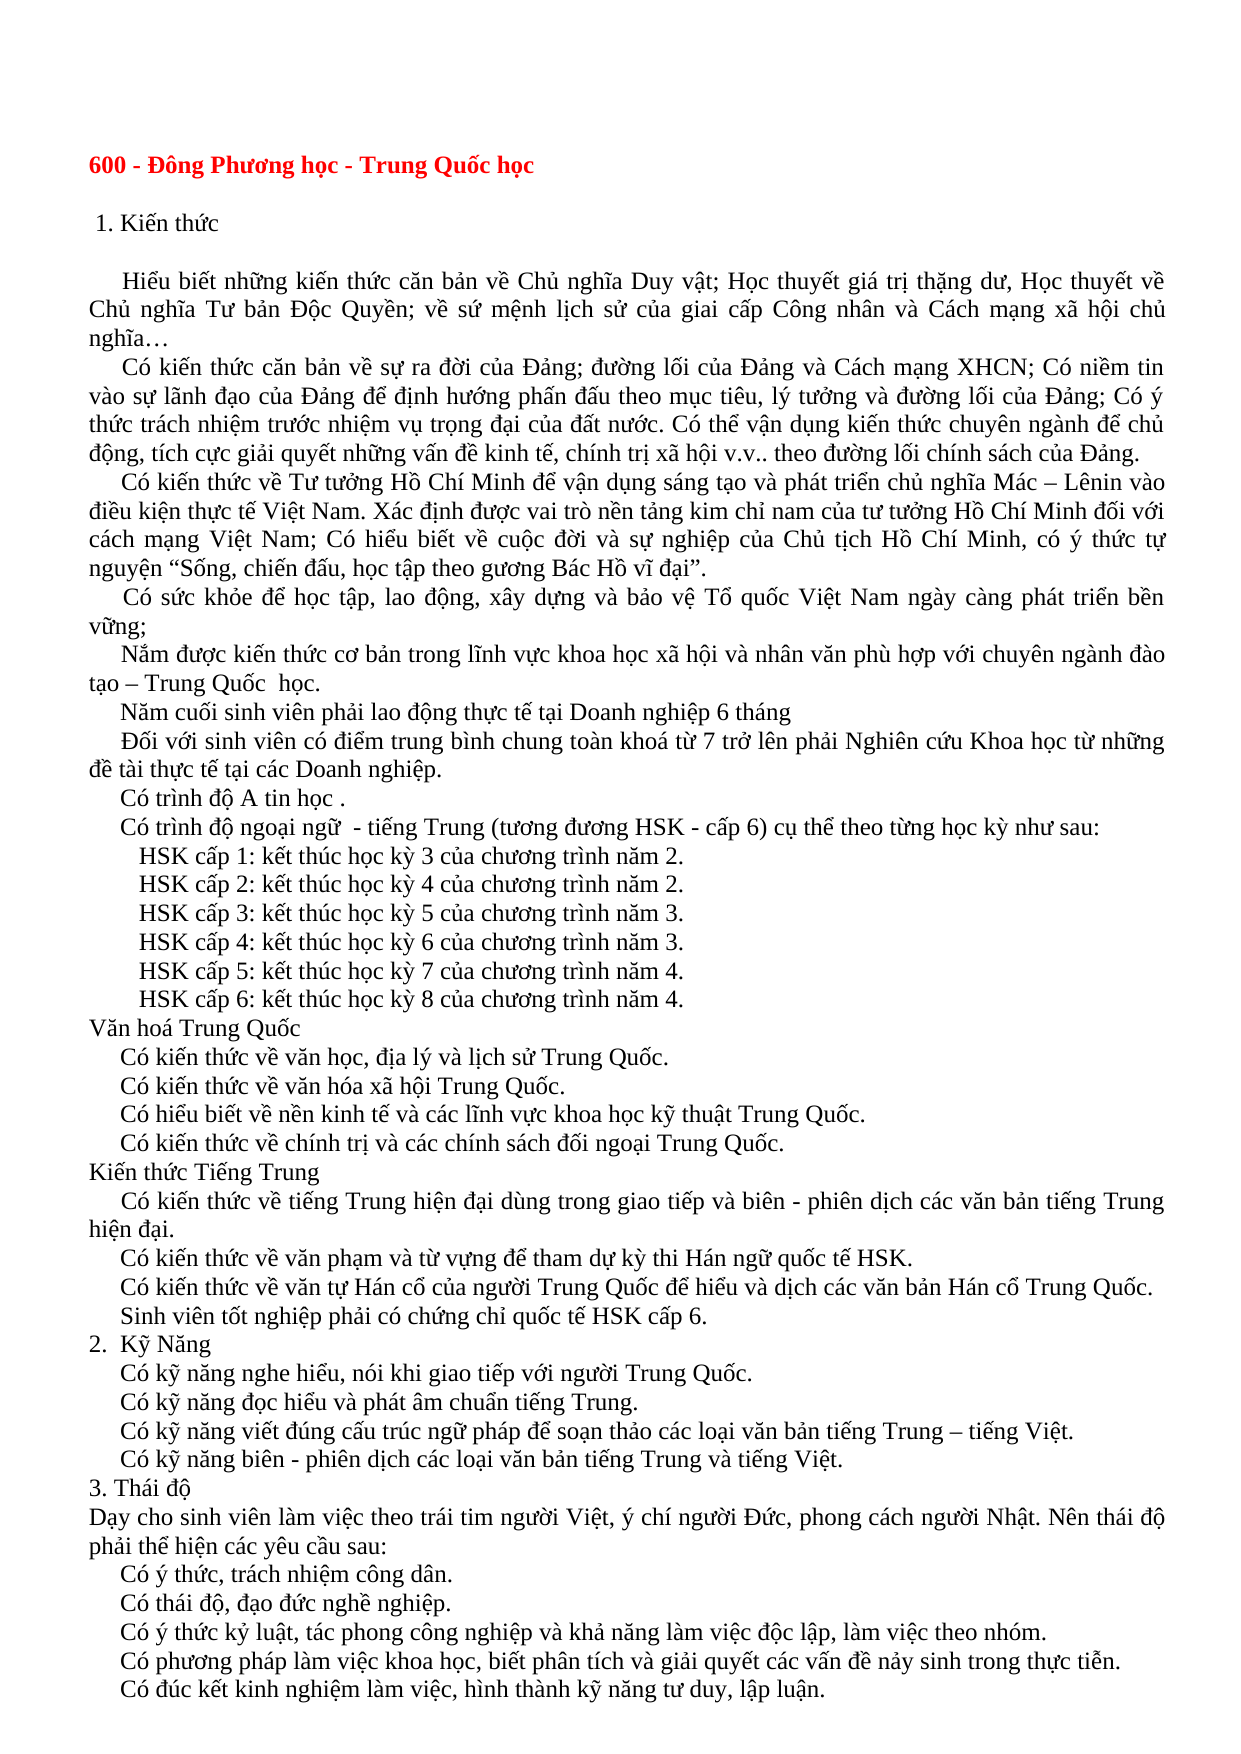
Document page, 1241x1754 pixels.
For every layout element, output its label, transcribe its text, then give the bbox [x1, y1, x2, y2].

text Có kiến thức về văn phạm và từ vựng để tham dự kỳ thi Hán ngữ quốc tế HSK. [89, 1243, 1167, 1272]
text Dạy cho sinh viên làm việc theo trái tim người Việt, ý chí người Đức, phong cách người Nhật. Nên thái độ phải thể hiện các yêu cầu sau: [89, 1502, 1167, 1559]
text Có kiến thức về văn tự Hán cổ của người Trung Quốc để hiểu và dịch các văn bản Hán cổ Trung Quốc. [89, 1272, 1167, 1301]
text Có đúc kết kinh nghiệm làm việc, hình thành kỹ năng tư duy, lập luận. [89, 1674, 1167, 1703]
text Có kỹ năng viết đúng cấu trúc ngữ pháp để soạn thảo các loại văn bản tiếng Trung – tiếng Việt. [89, 1416, 1167, 1444]
text Có kỹ năng đọc hiểu và phát âm chuẩn tiếng Trung. [89, 1387, 1167, 1416]
text Có trình độ ngoại ngữ - tiếng Trung (tương đương HSK - cấp 6) cụ thể theo từng học kỳ như sau: [89, 812, 1167, 841]
text Có trình độ A tin học . [89, 783, 1167, 812]
text Kiến thức Tiếng Trung [89, 1157, 1167, 1186]
text Có kiến thức về văn học, địa lý và lịch sử Trung Quốc. [89, 1042, 1167, 1071]
text 2. Kỹ Năng [89, 1329, 1167, 1358]
text Có kiến thức về Tư tưởng Hồ Chí Minh để vận dụng sáng tạo và phát triển chủ nghĩa Mác – Lênin vào điều kiện thực tế Việt Nam. Xác định được vai trò nền tảng kim chỉ nam của tư tưởng Hồ Chí Minh đối với cách mạng Việt Nam; Có hiểu biết về cuộc đời và sự nghiệp của Chủ tịch Hồ Chí Minh, có ý thức tự nguyện “Sống, chiến đấu, học tập theo gương Bác Hồ vĩ đại”. [89, 467, 1167, 582]
text HSK cấp 2: kết thúc học kỳ 4 của chương trình năm 2. [89, 869, 1167, 898]
text 3. Thái độ [89, 1473, 1167, 1502]
text Có kỹ năng biên - phiên dịch các loại văn bản tiếng Trung và tiếng Việt. [89, 1444, 1167, 1473]
text Có ý thức kỷ luật, tác phong công nghiệp và khả năng làm việc độc lập, làm việc theo nhóm. [89, 1617, 1167, 1646]
text HSK cấp 4: kết thúc học kỳ 6 của chương trình năm 3. [89, 927, 1167, 956]
text HSK cấp 6: kết thúc học kỳ 8 của chương trình năm 4. [89, 984, 1167, 1013]
text 1. Kiến thức [89, 208, 1167, 237]
text Có kiến thức về văn hóa xã hội Trung Quốc. [89, 1071, 1167, 1099]
text Có kỹ năng nghe hiểu, nói khi giao tiếp với người Trung Quốc. [89, 1358, 1167, 1387]
text Nắm được kiến thức cơ bản trong lĩnh vực khoa học xã hội và nhân văn phù hợp với chuyên ngành đào tạo – Trung Quốc học. [89, 639, 1167, 697]
text Có sức khỏe để học tập, lao động, xây dựng và bảo vệ Tổ quốc Việt Nam ngày càng phát triển bền vững; [89, 582, 1167, 639]
text HSK cấp 5: kết thúc học kỳ 7 của chương trình năm 4. [89, 956, 1167, 984]
text Có thái độ, đạo đức nghề nghiệp. [89, 1588, 1167, 1617]
text Có kiến thức về tiếng Trung hiện đại dùng trong giao tiếp và biên - phiên dịch các văn bản tiếng Trung hiện đại. [89, 1186, 1167, 1243]
text Hiểu biết những kiến thức căn bản về Chủ nghĩa Duy vật; Học thuyết giá trị thặng dư, Học thuyết về Chủ nghĩa Tư bản Độc Quyền; về sứ mệnh lịch sử của giai cấp Công nhân và Cách mạng xã hội chủ nghĩa… [89, 266, 1167, 352]
text Sinh viên tốt nghiệp phải có chứng chỉ quốc tế HSK cấp 6. [89, 1301, 1167, 1329]
text 600 - Đông Phương học - Trung Quốc học [89, 150, 1167, 179]
text Văn hoá Trung Quốc [89, 1013, 1167, 1042]
text Có kiến thức căn bản về sự ra đời của Đảng; đường lối của Đảng và Cách mạng XHCN; Có niềm tin vào sự lãnh đạo của Đảng để định hướng phấn đấu theo mục tiêu, lý tưởng và đường lối của Đảng; Có ý thức trách nhiệm trước nhiệm vụ trọng đại của đất nước. Có thể vận dụng kiến thức chuyên ngành để chủ động, tích cực giải quyết những vấn đề kinh tế, chính trị xã hội v.v.. theo đường lối chính sách của Đảng. [89, 352, 1167, 467]
text Có kiến thức về chính trị và các chính sách đối ngoại Trung Quốc. [89, 1128, 1167, 1157]
text Năm cuối sinh viên phải lao động thực tế tại Doanh nghiệp 6 tháng [89, 697, 1167, 726]
text Đối với sinh viên có điểm trung bình chung toàn khoá từ 7 trở lên phải Nghiên cứu Khoa học từ những đề tài thực tế tại các Doanh nghiệp. [89, 726, 1167, 783]
text Có phương pháp làm việc khoa học, biết phân tích và giải quyết các vấn đề nảy sinh trong thực tiễn. [89, 1646, 1167, 1674]
text HSK cấp 3: kết thúc học kỳ 5 của chương trình năm 3. [89, 898, 1167, 927]
text HSK cấp 1: kết thúc học kỳ 3 của chương trình năm 2. [89, 841, 1167, 869]
text Có hiểu biết về nền kinh tế và các lĩnh vực khoa học kỹ thuật Trung Quốc. [89, 1099, 1167, 1128]
text Có ý thức, trách nhiệm công dân. [89, 1559, 1167, 1588]
